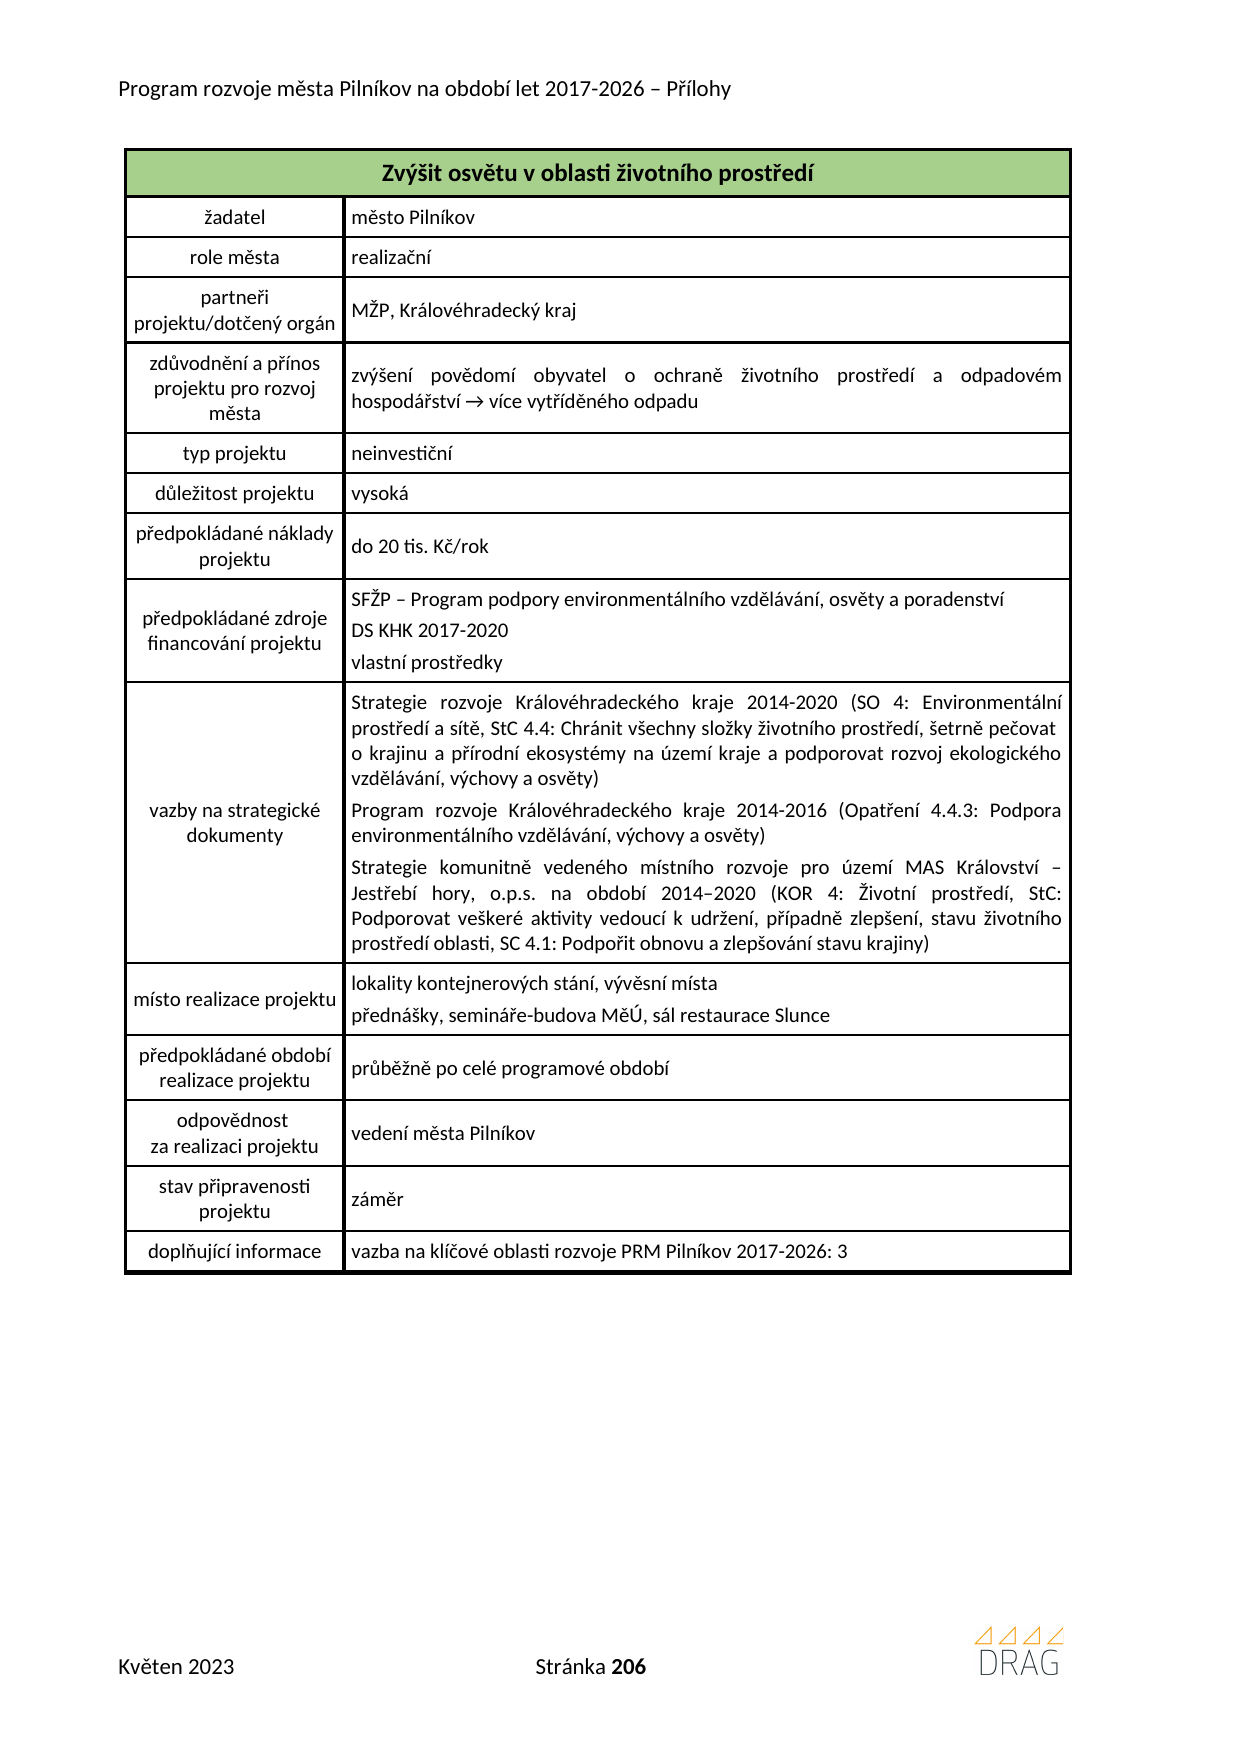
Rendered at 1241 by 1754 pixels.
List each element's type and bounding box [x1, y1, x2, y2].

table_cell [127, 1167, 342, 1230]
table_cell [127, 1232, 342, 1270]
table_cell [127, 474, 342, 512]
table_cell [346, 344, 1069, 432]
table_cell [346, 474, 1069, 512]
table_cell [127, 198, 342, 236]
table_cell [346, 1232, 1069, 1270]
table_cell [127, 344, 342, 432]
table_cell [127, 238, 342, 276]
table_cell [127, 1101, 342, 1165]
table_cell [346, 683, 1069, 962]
picture [974, 1626, 1064, 1675]
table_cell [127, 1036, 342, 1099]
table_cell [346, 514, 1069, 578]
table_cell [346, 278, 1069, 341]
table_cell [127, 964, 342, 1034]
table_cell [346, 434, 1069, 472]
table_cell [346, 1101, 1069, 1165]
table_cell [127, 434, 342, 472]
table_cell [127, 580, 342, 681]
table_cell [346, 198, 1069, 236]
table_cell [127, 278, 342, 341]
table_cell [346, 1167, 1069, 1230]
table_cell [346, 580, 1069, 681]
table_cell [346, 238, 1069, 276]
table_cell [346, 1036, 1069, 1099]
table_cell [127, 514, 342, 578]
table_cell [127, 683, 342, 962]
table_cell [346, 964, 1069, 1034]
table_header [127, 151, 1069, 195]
